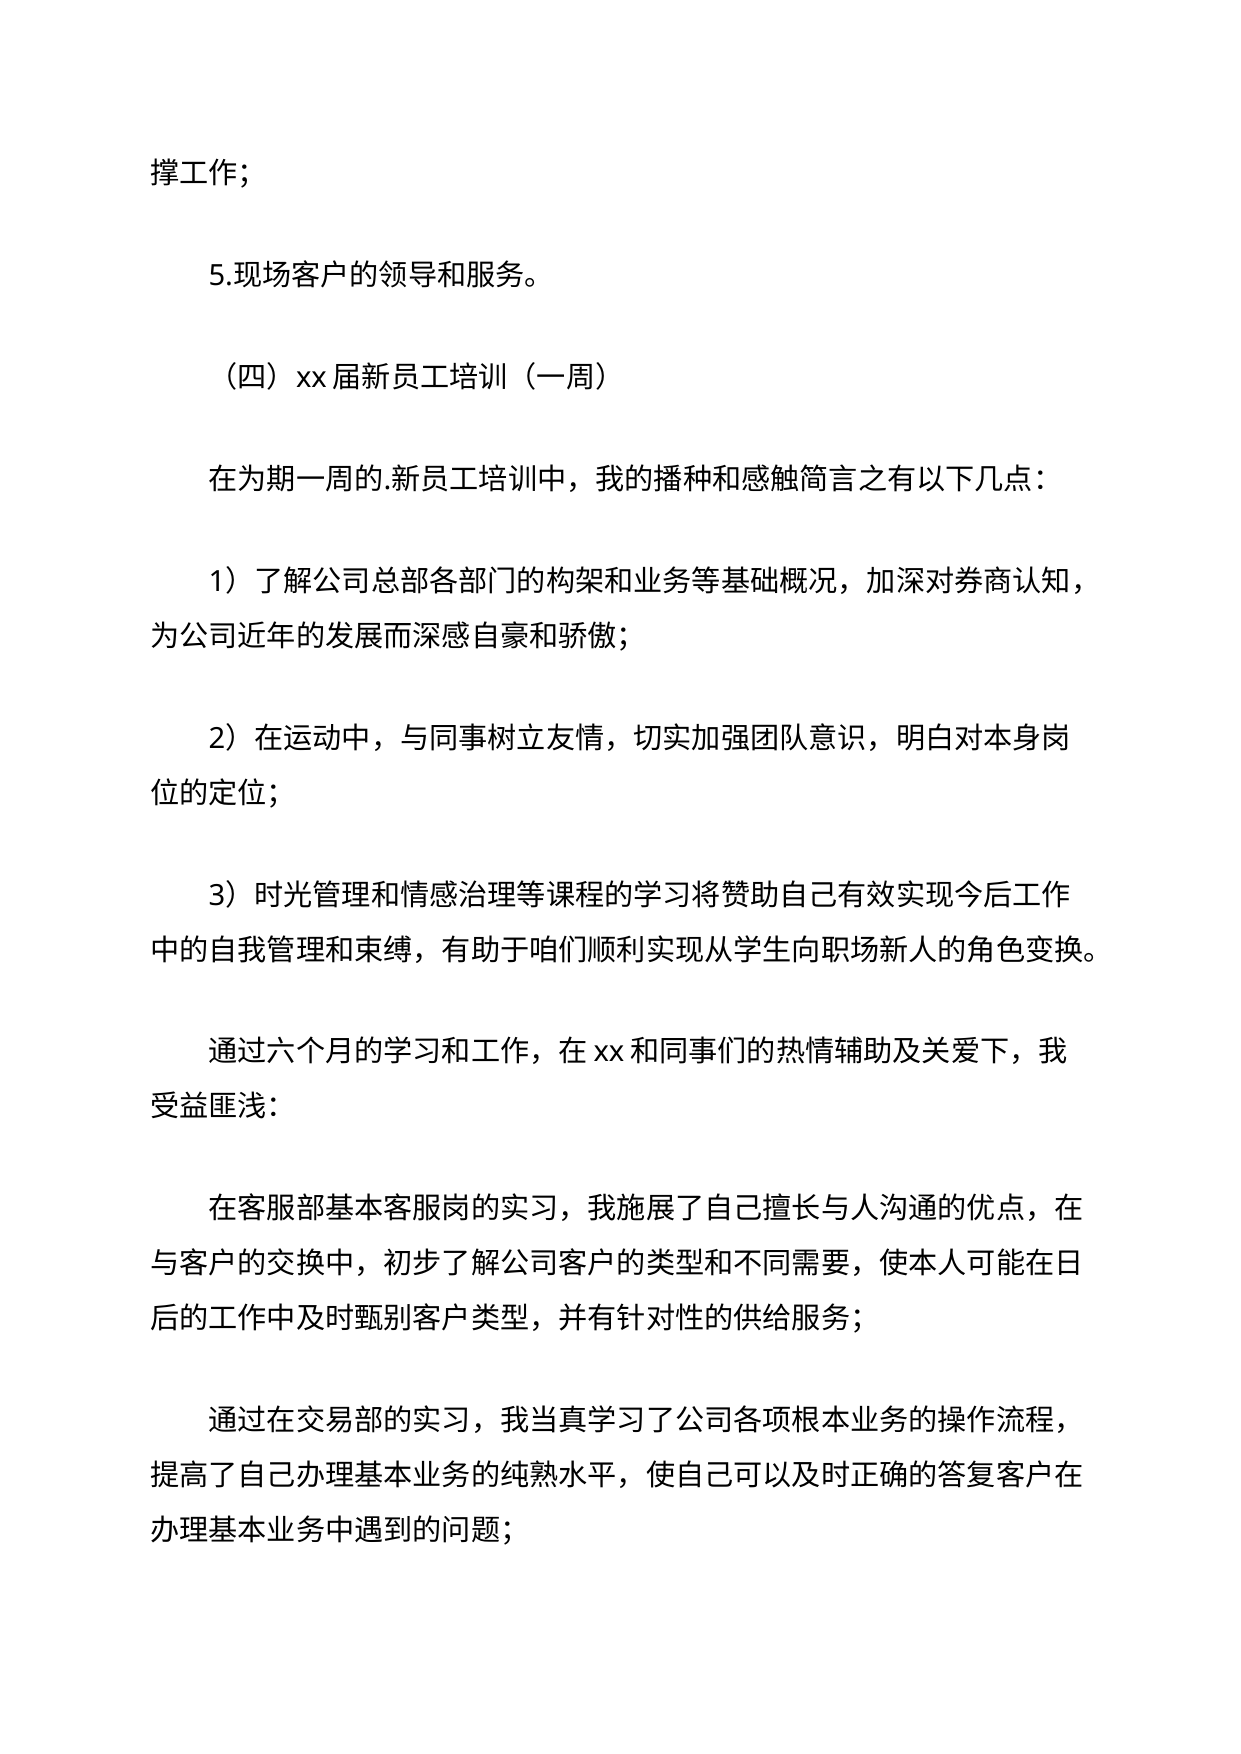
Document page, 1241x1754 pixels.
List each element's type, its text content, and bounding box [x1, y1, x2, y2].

text 5.现场客户的领导和服务。 [150, 252, 1090, 294]
text 1）了解公司总部各部门的构架和业务等基础概况，加深对券商认知，为公司近年的发展而深感自豪和骄傲； [150, 558, 1090, 655]
text 3）时光管理和情感治理等课程的学习将赞助自己有效实现今后工作中的自我管理和束缚，有助于咱们顺利实现从学生向职场新人的角色变换。 [150, 871, 1090, 968]
text （四）xx届新员工培训（一周） [150, 354, 1090, 396]
text 在为期一周的.新员工培训中，我的播种和感触简言之有以下几点： [150, 456, 1090, 498]
text 通过六个月的学习和工作，在xx和同事们的热情辅助及关爱下，我受益匪浅： [150, 1028, 1090, 1125]
text 通过在交易部的实习，我当真学习了公司各项根本业务的操作流程，提高了自己办理基本业务的纯熟水平，使自己可以及时正确的答复客户在办理基本业务中遇到的问题； [150, 1396, 1090, 1548]
text 2）在运动中，与同事树立友情，切实加强团队意识，明白对本身岗位的定位； [150, 714, 1090, 812]
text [150, 150, 1090, 192]
text 在客服部基本客服岗的实习，我施展了自己擅长与人沟通的优点，在与客户的交换中，初步了解公司客户的类型和不同需要，使本人可能在日后的工作中及时甄别客户类型，并有针对性的供给服务； [150, 1185, 1090, 1337]
